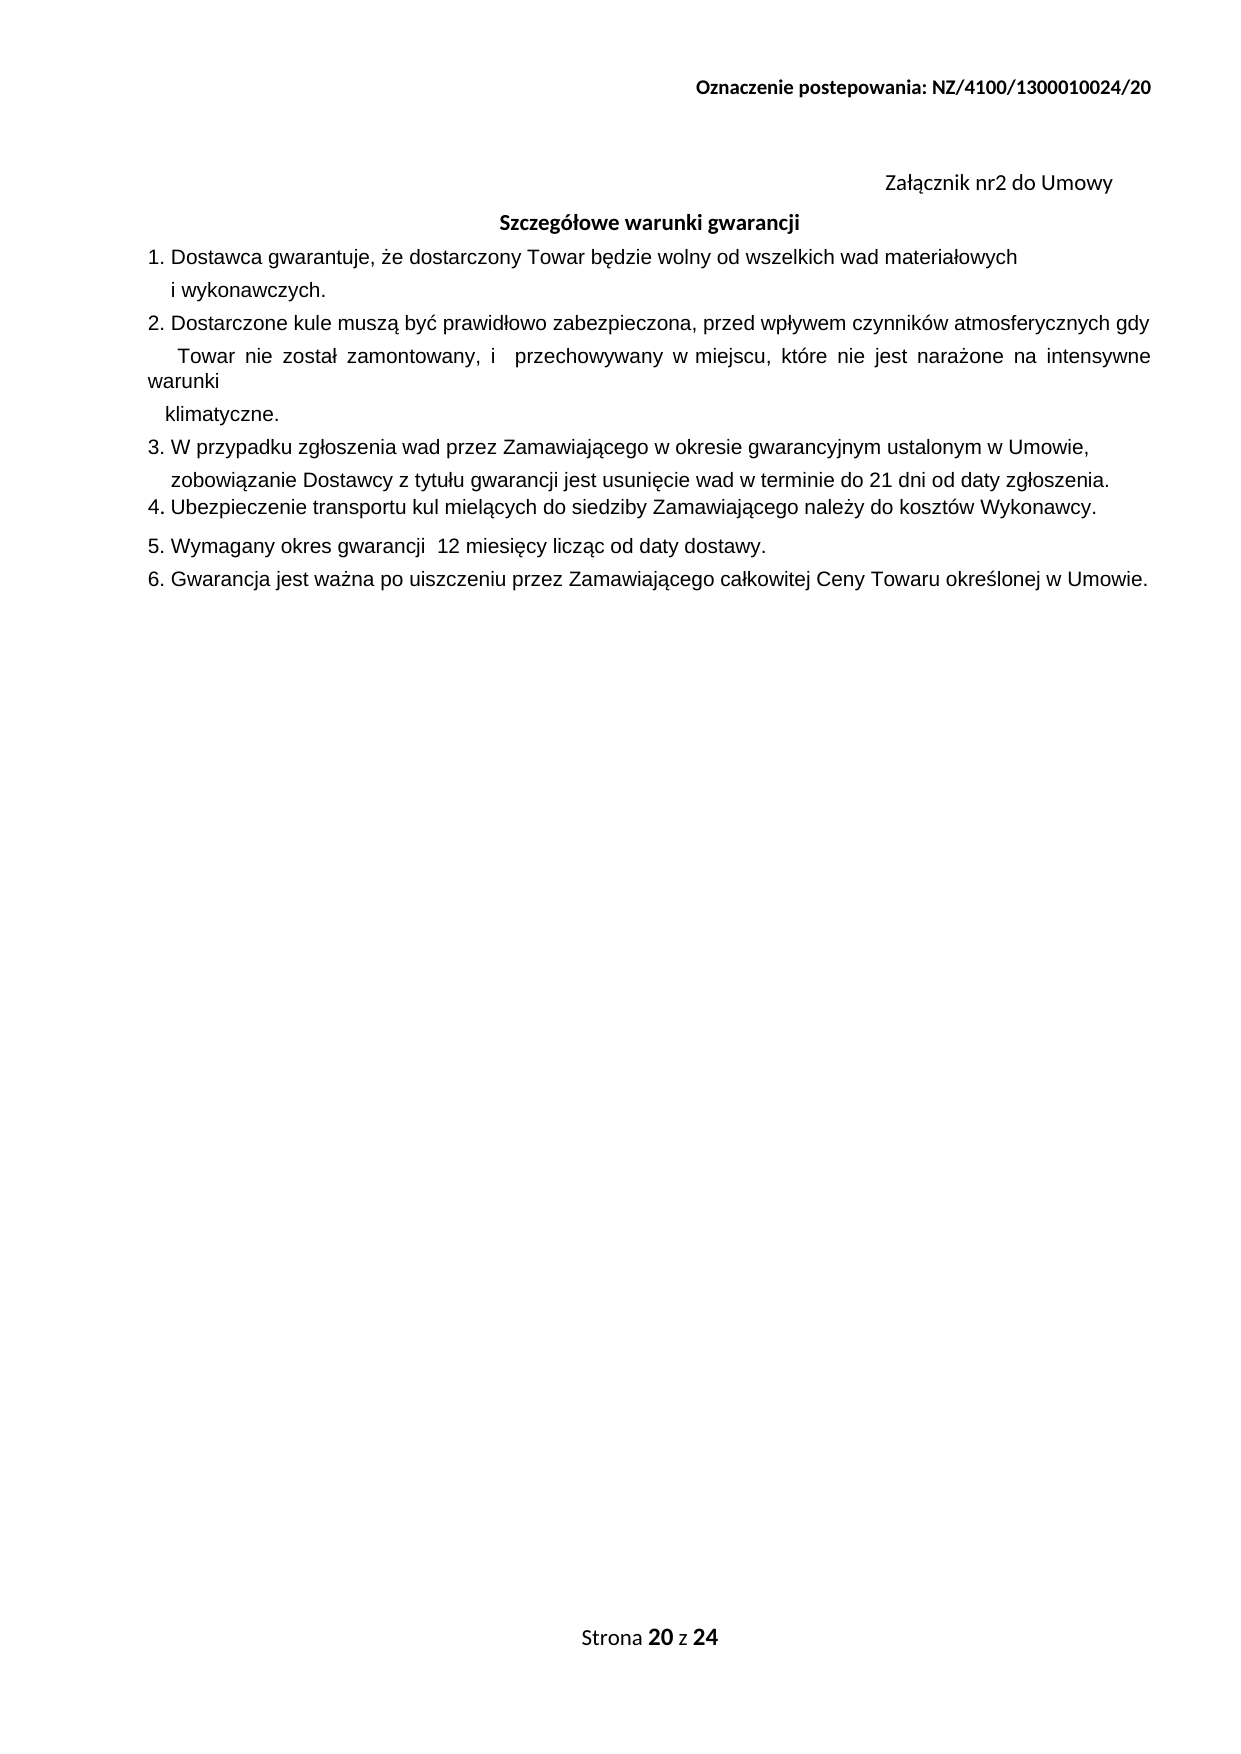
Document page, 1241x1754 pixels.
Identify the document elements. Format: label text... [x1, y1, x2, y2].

text Załącznik nr2 do Umowy [885, 168, 1152, 196]
text 3. W przypadku zgłoszenia wad przez Zamawiającego w okresie gwarancyjnym ustalonym w Umowie, [148, 434, 1152, 459]
text 5. Wymagany okres gwarancji 12 miesięcy licząc od daty dostawy. [148, 533, 1152, 558]
text 4. Ubezpieczenie transportu kul mielących do siedziby Zamawiającego należy do kosztów Wykonawcy. [148, 492, 1152, 521]
text Szczegółowe warunki gwarancji [148, 208, 1152, 236]
text 1. Dostawca gwarantuje, że dostarczony Towar będzie wolny od wszelkich wad materiałowych [148, 244, 1152, 269]
text 2. Dostarczone kule muszą być prawidłowo zabezpieczona, przed wpływem czynników atmosferycznych gdy [148, 310, 1152, 335]
text Towar nie został zamontowany, i przechowywany w miejscu, które nie jest narażone na intensywne warunki [148, 343, 1152, 393]
text zobowiązanie Dostawcy z tytułu gwarancji jest usunięcie wad w terminie do 21 dni od daty zgłoszenia. [148, 467, 1152, 492]
text i wykonawczych. [148, 277, 1152, 302]
text 6. Gwarancja jest ważna po uiszczeniu przez Zamawiającego całkowitej Ceny Towaru określonej w Umowie. [148, 566, 1152, 591]
text klimatyczne. [148, 401, 1152, 426]
